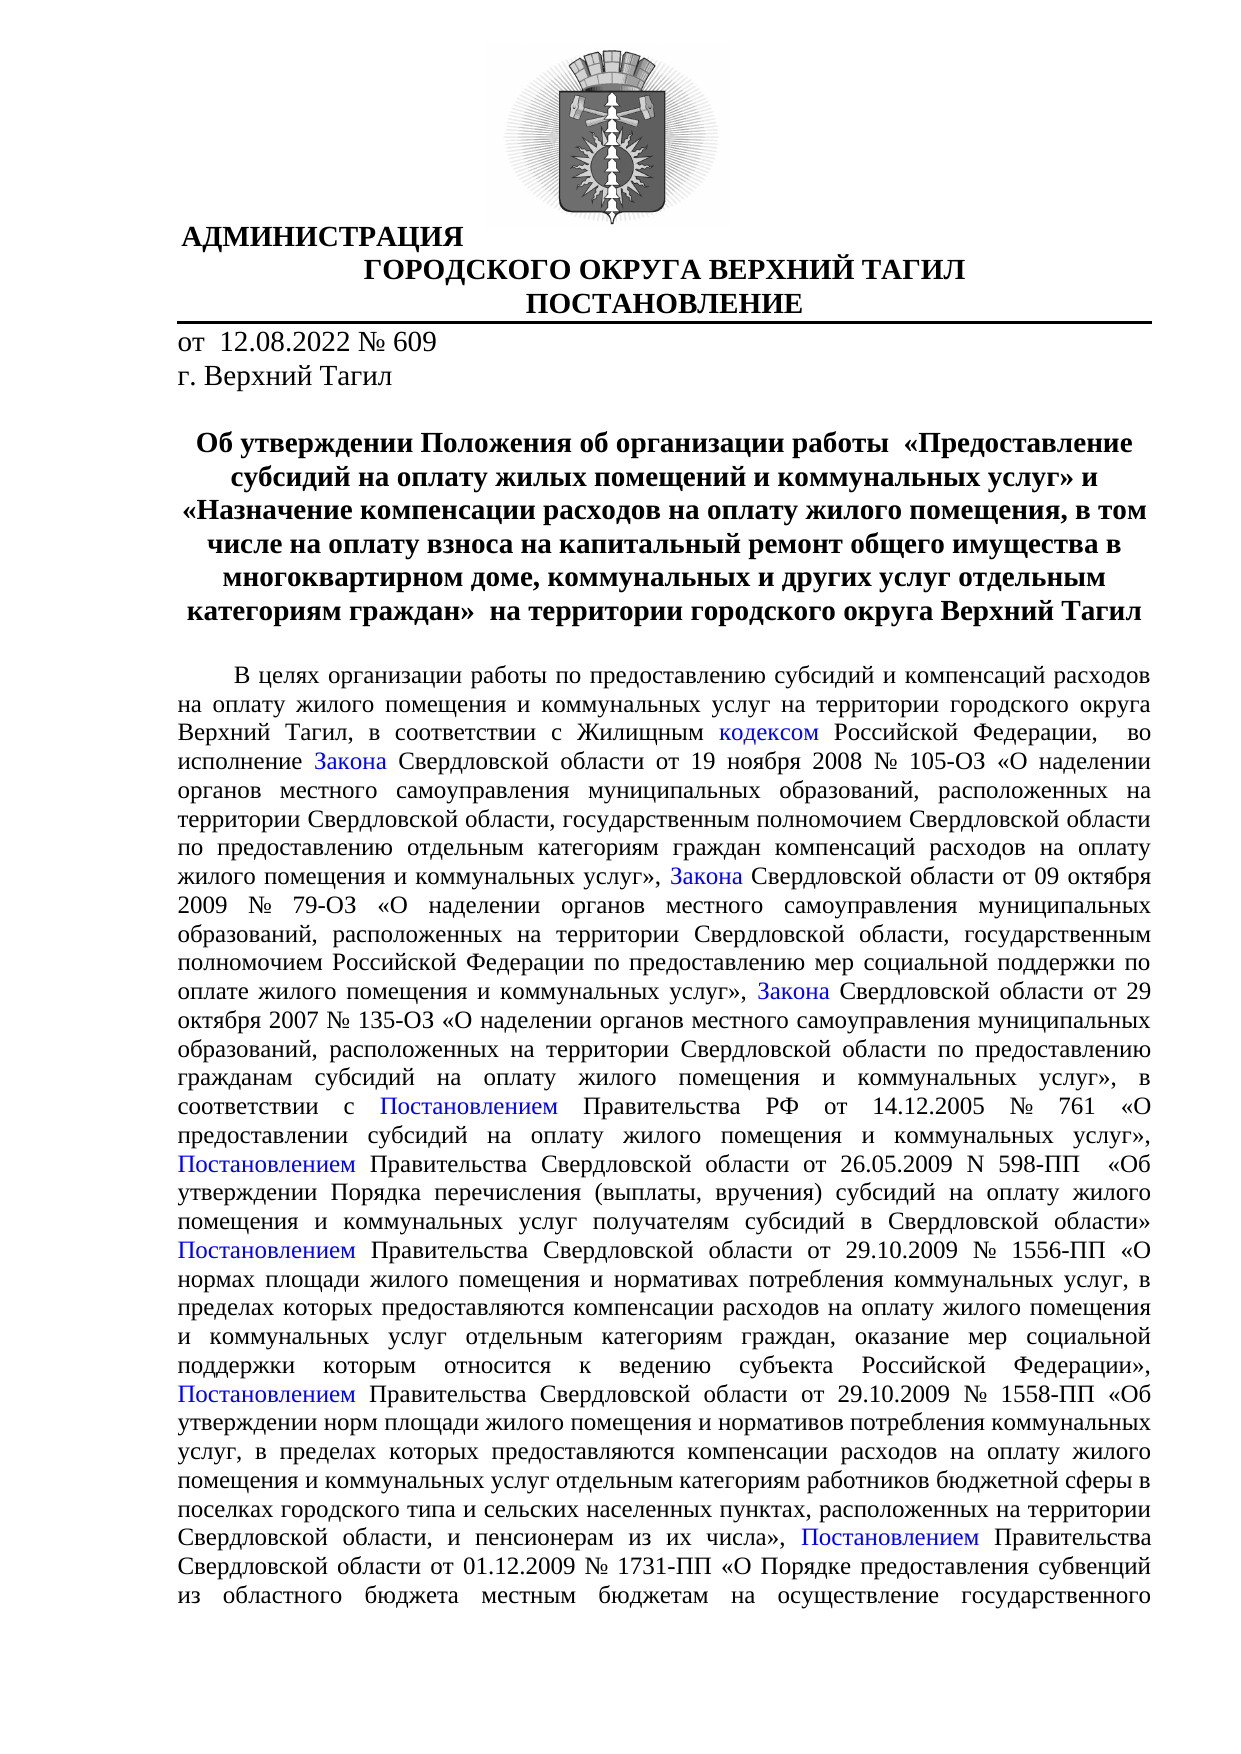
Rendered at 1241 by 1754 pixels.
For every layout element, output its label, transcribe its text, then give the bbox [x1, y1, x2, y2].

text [177, 660, 1152, 1609]
title г. Верхний Тагил [177, 358, 1152, 392]
title от 12.08.2022 № 609 [177, 324, 1152, 358]
picture [486, 43, 730, 228]
title АДМИНИСТРАЦИЯ [177, 219, 1152, 252]
title ГОРОДСКОГО ОКРУГА ВЕРХНИЙ ТАГИЛ [177, 252, 1152, 286]
text Об утверждении Положения об организации работы «Предоставление субсидий на оплату жилых помещений и коммунальных услуг» и «Назначение компенсации расходов на оплату жилого помещения, в том числе на оплату взноса на капитальный ремонт общего имущества в многоквартирном доме, коммунальных и других услуг отдельным категориям граждан» на территории городского округа Верхний Тагил [177, 425, 1152, 626]
title ПОСТАНОВЛЕНИЕ [177, 286, 1152, 321]
